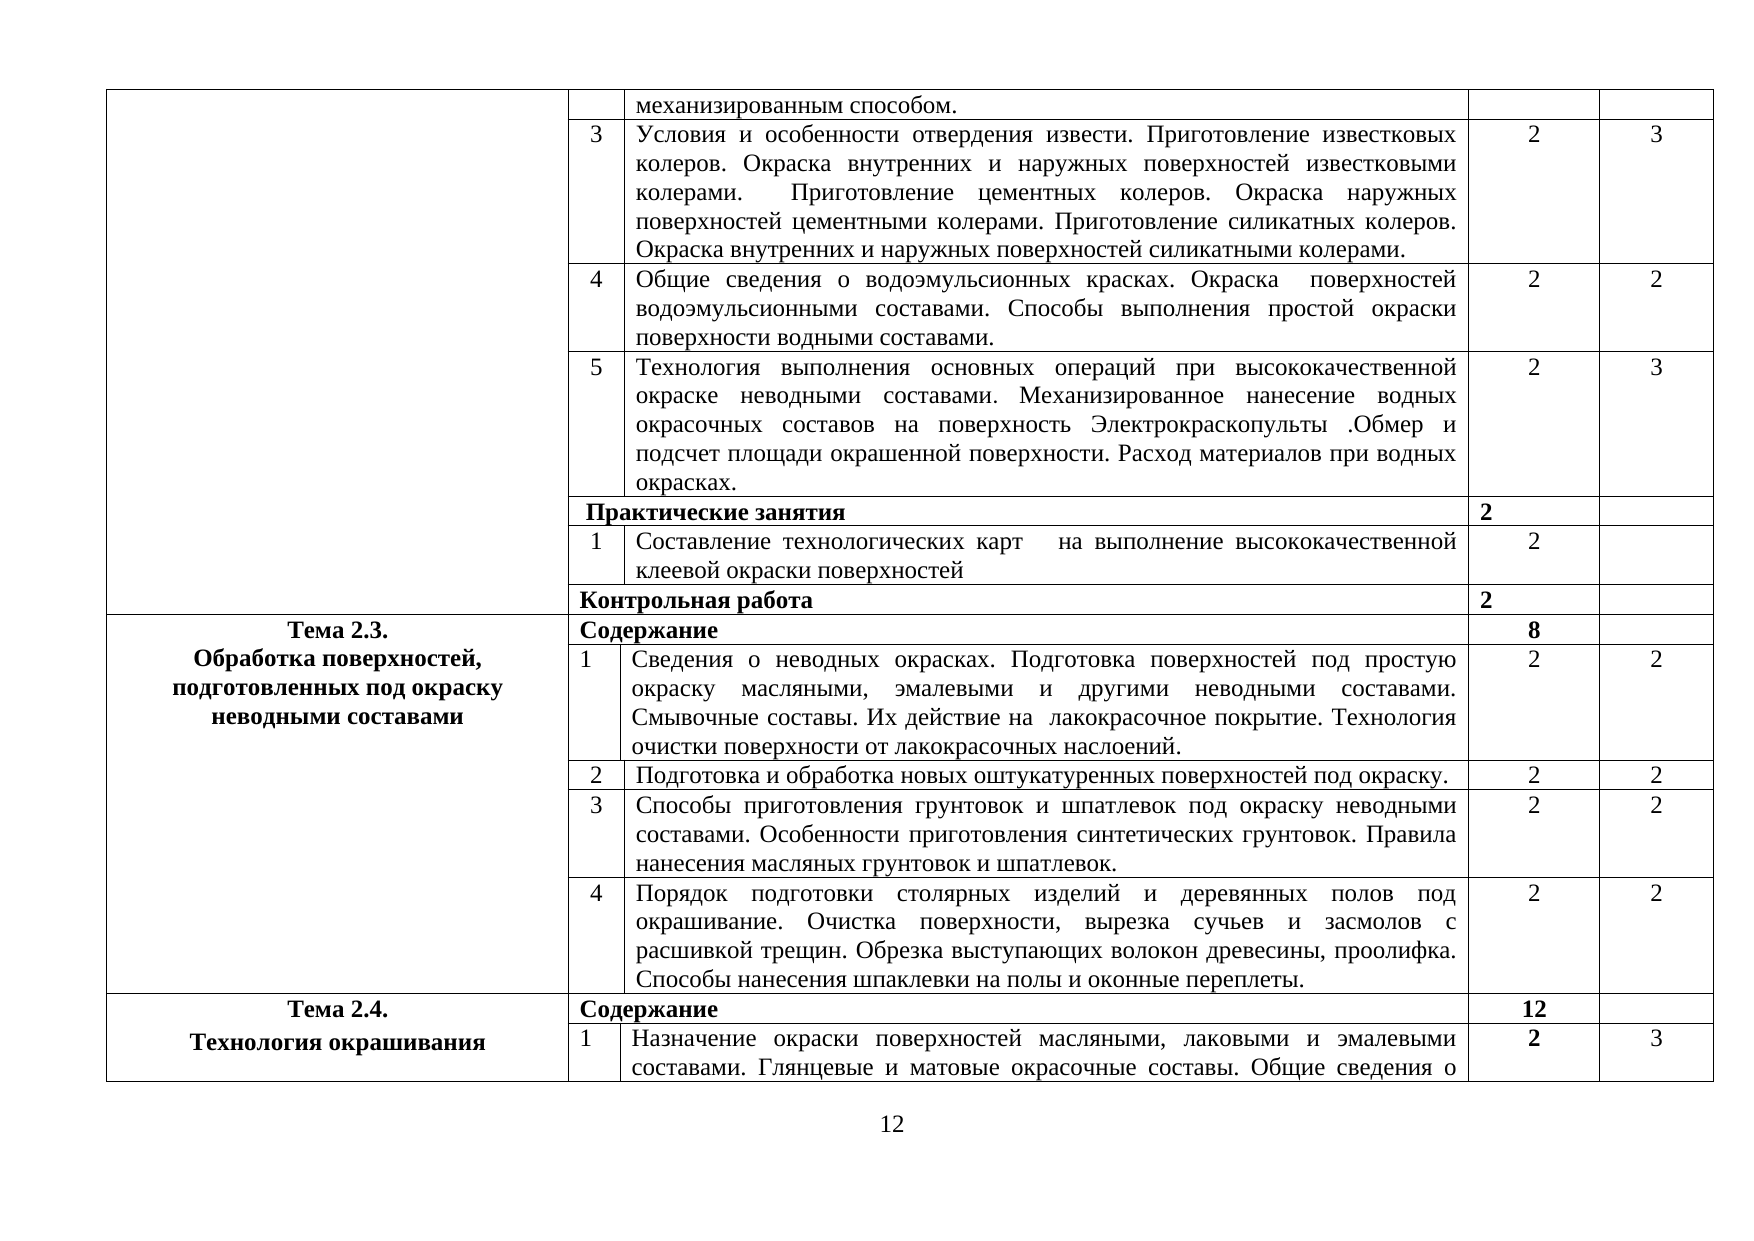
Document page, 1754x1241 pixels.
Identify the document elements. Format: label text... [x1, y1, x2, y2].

table_cell 3 [1600, 1024, 1713, 1081]
table_cell 2 [1469, 497, 1599, 525]
table_cell Содержание [569, 994, 1468, 1022]
table_cell Порядок подготовки столярных изделий и деревянных полов под окрашивание. Очистка поверхности, вырезка сучьев и засмолов с расшивкой трещин. Обрезка выступающих волокон древесины, проолифка. Способы нанесения шпаклевки на полы и оконные переплеты. [625, 878, 1468, 993]
table_cell Подготовка и обработка новых оштукатуренных поверхностей под окраску. [625, 761, 1468, 789]
table_cell Контрольная работа [569, 585, 1468, 614]
table_cell [1600, 994, 1713, 1022]
table_cell 2 [1600, 761, 1713, 789]
table_cell [1600, 615, 1713, 643]
table_cell 8 [1469, 615, 1599, 643]
table_cell 2 [1469, 878, 1599, 993]
table_cell 2 [1469, 585, 1599, 614]
table_cell Составление технологических карт на выполнение высококачественной клеевой окраски поверхностей [625, 526, 1468, 584]
table_cell Тема 2.3. Обработка поверхностей, подготовленных под окраску неводными составами [107, 615, 568, 993]
table_cell Тема 2.4. Технология окрашивания поверхности неводными составами [107, 994, 568, 1081]
table_cell 5 [569, 352, 624, 496]
table_cell 2 [1600, 790, 1713, 877]
table_cell 2 [1469, 90, 1599, 118]
table_cell 2 [1469, 352, 1599, 496]
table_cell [625, 90, 1468, 118]
table_cell 3 [569, 790, 624, 877]
table_cell 2 [1469, 761, 1599, 789]
table_cell 2 [1600, 264, 1713, 351]
table_cell 2 [1600, 645, 1713, 759]
table_cell 1 [569, 645, 620, 759]
table_cell 3 [1600, 90, 1713, 118]
table_cell 2 [1469, 1024, 1599, 1081]
table_cell 3 [569, 120, 624, 263]
table_cell 2 [1469, 645, 1599, 759]
table_cell Содержание [569, 615, 1468, 643]
table_cell [1600, 526, 1713, 584]
table_cell 2 [569, 90, 624, 118]
table_cell 4 [569, 264, 624, 351]
table_cell Общие сведения о водоэмульсионных красках. Окраска поверхностей водоэмульсионными составами. Способы выполнения простой окраски поверхности водными составами. [625, 264, 1468, 351]
table_cell [1600, 497, 1713, 525]
table_cell 4 [569, 878, 624, 993]
table_cell Технология выполнения основных операций при высококачественной окраске неводными составами. Механизированное нанесение водных окрасочных составов на поверхность Электрокраскопульты .Обмер и подсчет площади окрашенной поверхности. Расход материалов при водных окрасках. [625, 352, 1468, 496]
table_cell Условия и особенности отвердения извести. Приготовление известковых колеров. Окраска внутренних и наружных поверхностей известковыми колерами. Приготовление цементных колеров. Окраска наружных поверхностей цементными колерами. Приготовление силикатных колеров. Окраска внутренних и наружных поверхностей силикатными колерами. [625, 120, 1468, 263]
table_cell 3 [1600, 120, 1713, 263]
table_cell 3 [1600, 352, 1713, 496]
table_cell Способы приготовления грунтовок и шпатлевок под окраску неводными составами. Особенности приготовления синтетических грунтовок. Правила нанесения масляных грунтовок и шпатлевок. [625, 790, 1468, 877]
table_cell 2 [1600, 878, 1713, 993]
table_cell 1 [569, 1024, 620, 1081]
table_cell Практические занятия [569, 497, 1468, 525]
table_cell 12 [1469, 994, 1599, 1022]
table_cell 2 [1469, 526, 1599, 584]
table_cell 2 [569, 761, 624, 789]
table_cell Сведения о неводных окрасках. Подготовка поверхностей под простую окраску масляными, эмалевыми и другими неводными составами. Смывочные составы. Их действие на лакокрасочное покрытие. Технология очистки поверхности от лакокрасочных наслоений. [621, 645, 1468, 759]
table_cell 2 [1469, 790, 1599, 877]
table_cell 2 [1469, 120, 1599, 263]
table_cell 2 [1469, 264, 1599, 351]
table_cell 1 [569, 526, 624, 584]
table_cell [1600, 585, 1713, 614]
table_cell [621, 1024, 1468, 1081]
